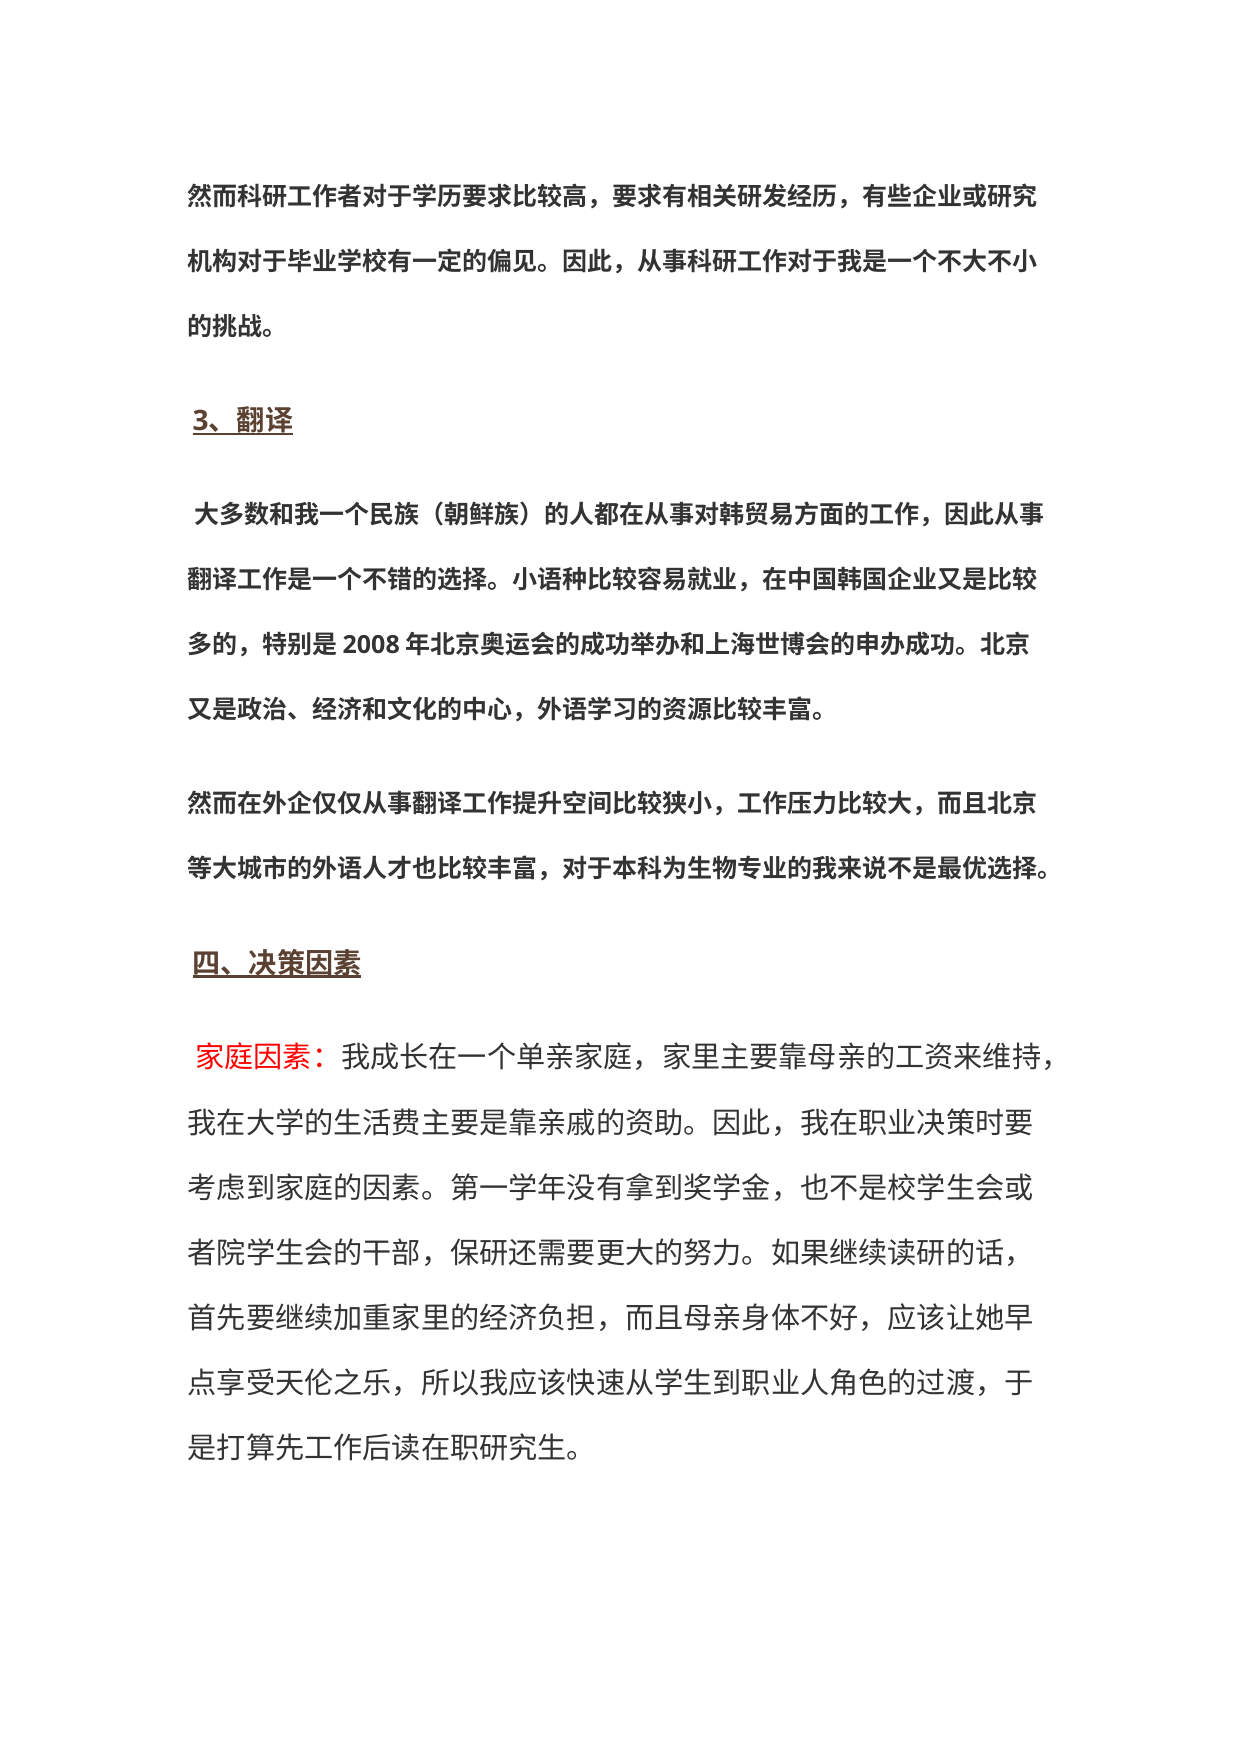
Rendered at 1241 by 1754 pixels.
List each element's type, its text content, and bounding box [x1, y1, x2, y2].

text 家庭因素：我成长在一个单亲家庭，家里主要靠母亲的工资来维持，我在大学的生活费主要是靠亲戚的资助。因此，我在职业决策时要考虑到家庭的因素。第一学年没有拿到奖学金，也不是校学生会或者院学生会的干部，保研还需要更大的努力。如果继续读研的话，首先要继续加重家里的经济负担，而且母亲身体不好，应该让她早点享受天伦之乐，所以我应该快速从学生到职业人角色的过渡，于是打算先工作后读在职研究生。 [187, 1023, 1053, 1478]
text 然而科研工作者对于学历要求比较高，要求有相关研发经历，有些企业或研究机构对于毕业学校有一定的偏见。因此，从事科研工作对于我是一个不大不小的挑战。 [187, 162, 1053, 357]
text 3、翻译 [187, 386, 1053, 451]
text 四、决策因素 [187, 929, 1053, 994]
text 然而在外企仅仅从事翻译工作提升空间比较狭小，工作压力比较大，而且北京等大城市的外语人才也比较丰富，对于本科为生物专业的我来说不是最优选择。 [187, 769, 1053, 899]
text 大多数和我一个民族（朝鲜族）的人都在从事对韩贸易方面的工作，因此从事翻译工作是一个不错的选择。小语种比较容易就业，在中国韩国企业又是比较多的，特别是2008年北京奥运会的成功举办和上海世博会的申办成功。北京又是政治、经济和文化的中心，外语学习的资源比较丰富。 [187, 480, 1053, 740]
